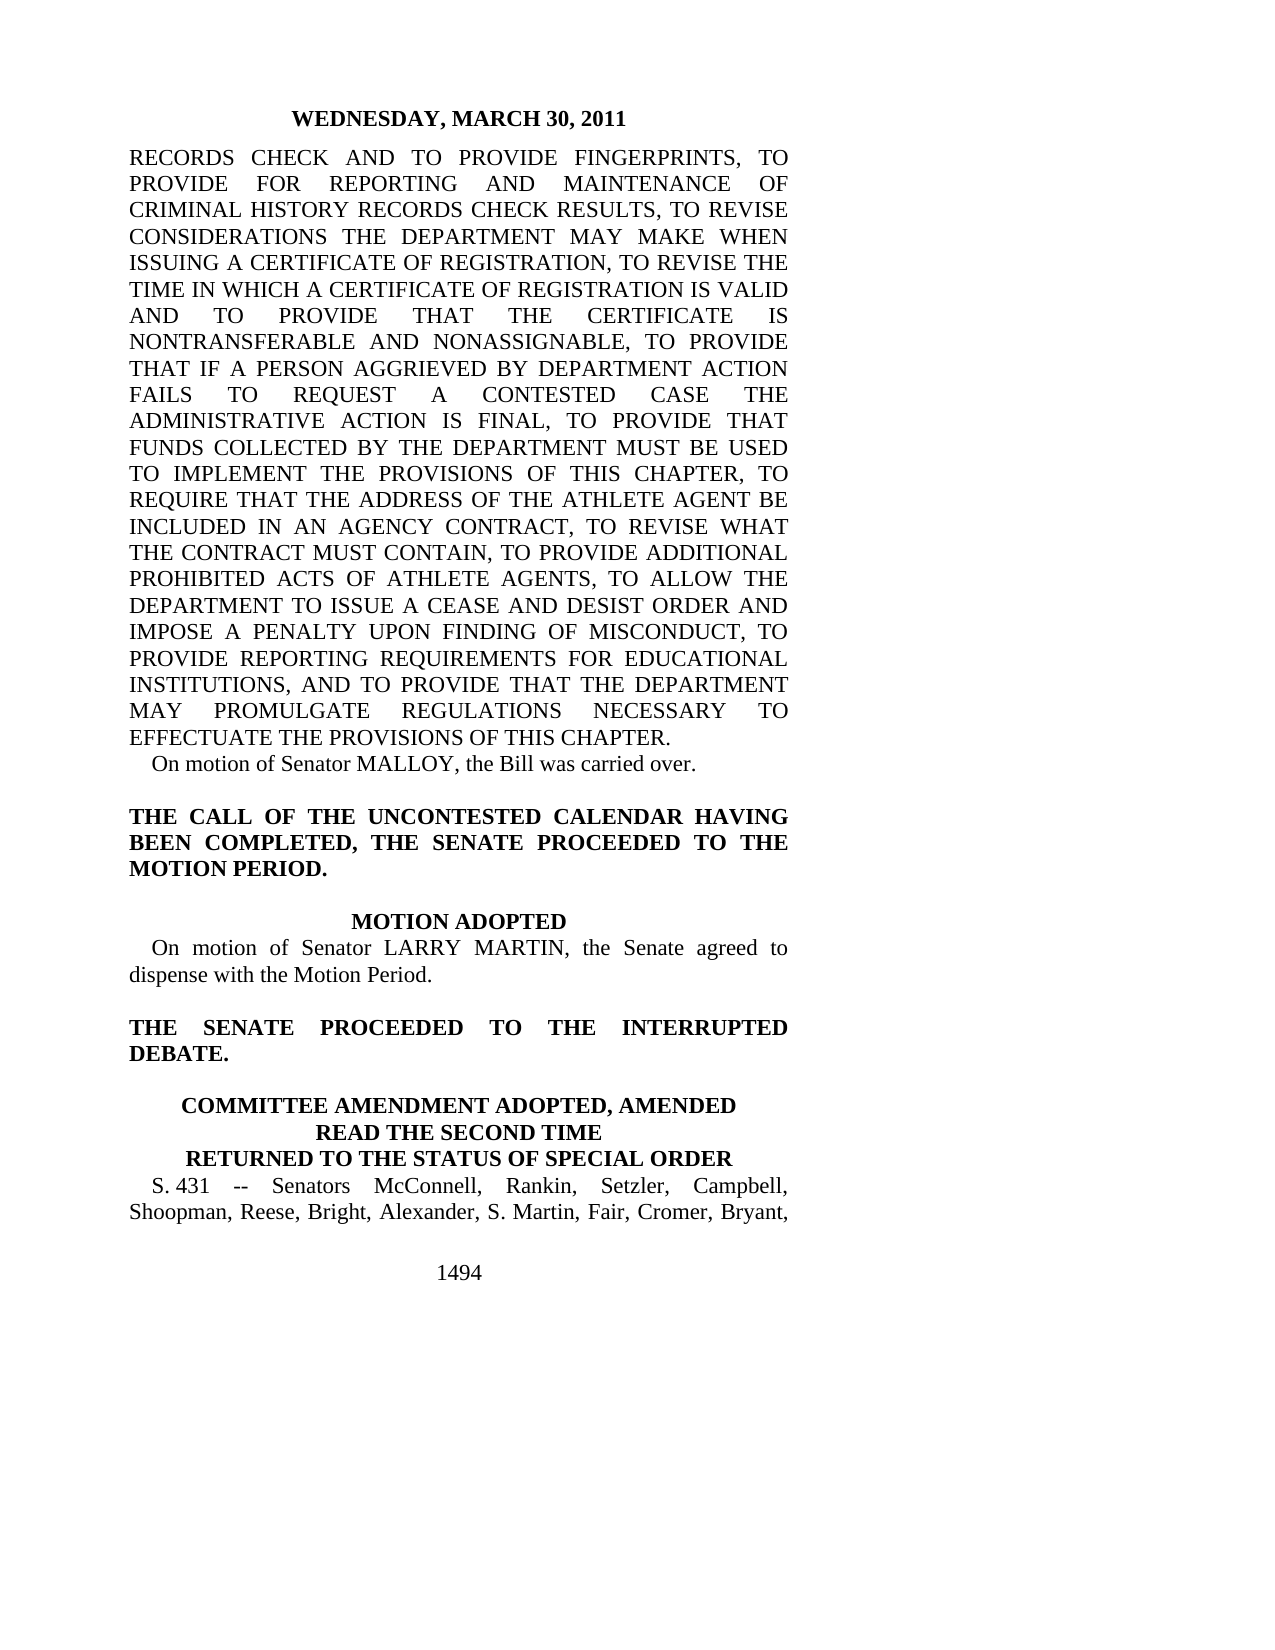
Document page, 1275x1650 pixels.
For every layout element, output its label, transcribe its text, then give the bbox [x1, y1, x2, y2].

text MOTION ADOPTED [129, 908, 789, 934]
text COMMITTEE AMENDMENT ADOPTED, AMENDED [129, 1093, 789, 1119]
text READ THE SECOND TIME [129, 1119, 789, 1145]
text THE CALL OF THE UNCONTESTED CALENDAR HAVING BEEN COMPLETED, THE SENATE PROCEEDED TO THE MOTION PERIOD. [129, 803, 789, 882]
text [129, 144, 789, 750]
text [129, 1172, 789, 1224]
text On motion of Senator LARRY MARTIN, the Senate agreed to dispense with the Motion Period. [129, 934, 789, 987]
text RETURNED TO THE STATUS OF SPECIAL ORDER [129, 1145, 789, 1172]
text THE SENATE PROCEEDED TO THE INTERRUPTED DEBATE. [129, 1013, 789, 1066]
text On motion of Senator MALLOY, the Bill was carried over. [129, 750, 789, 776]
